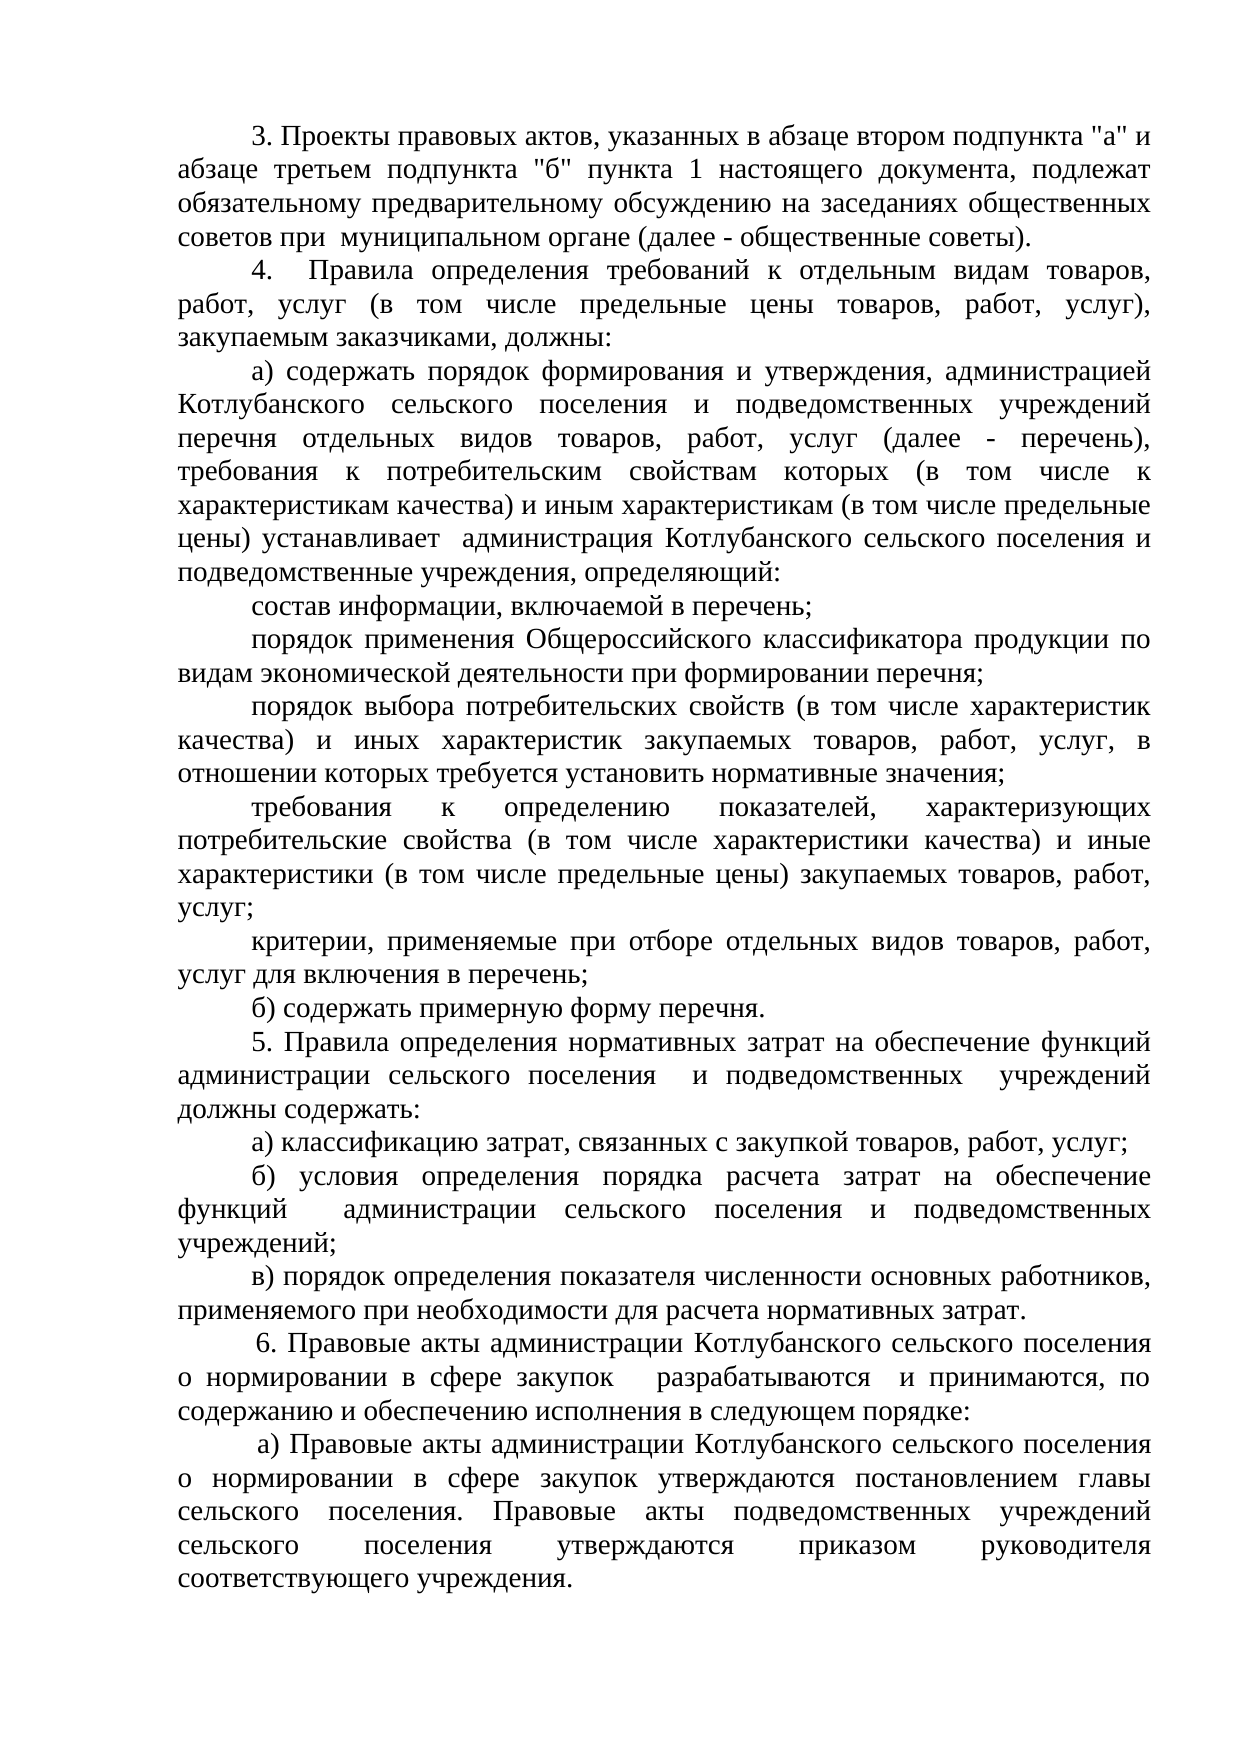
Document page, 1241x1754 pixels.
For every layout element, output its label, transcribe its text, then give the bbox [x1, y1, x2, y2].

text порядок применения Общероссийского классификатора продукции по видам экономической деятельности при формировании перечня; [177, 621, 1152, 688]
text б) содержать примерную форму перечня. [177, 990, 1152, 1024]
text б) условия определения порядка расчета затрат на обеспечение функций администрации сельского поселения и подведомственных учреждений; [177, 1158, 1152, 1258]
text состав информации, включаемой в перечень; [177, 588, 1152, 621]
text критерии, применяемые при отборе отдельных видов товаров, работ, услуг для включения в перечень; [177, 923, 1152, 990]
text а) Правовые акты администрации Котлубанского сельского поселения о нормировании в сфере закупок утверждаются постановлением главы сельского поселения. Правовые акты подведомственных учреждений сельского поселения утверждаются приказом руководителя соответствующего учреждения. [177, 1426, 1152, 1594]
text а) содержать порядок формирования и утверждения, администрацией Котлубанского сельского поселения и подведомственных учреждений перечня отдельных видов товаров, работ, услуг (далее - перечень), требования к потребительским свойствам которых (в том числе к характеристикам качества) и иным характеристикам (в том числе предельные цены) устанавливает администрация Котлубанского сельского поселения и подведомственные учреждения, определяющий: [177, 353, 1152, 588]
text в) порядок определения показателя численности основных работников, применяемого при необходимости для расчета нормативных затрат. [177, 1258, 1152, 1326]
text требования к определению показателей, характеризующих потребительские свойства (в том числе характеристики качества) и иные характеристики (в том числе предельные цены) закупаемых товаров, работ, услуг; [177, 789, 1152, 923]
text порядок выбора потребительских свойств (в том числе характеристик качества) и иных характеристик закупаемых товаров, работ, услуг, в отношении которых требуется установить нормативные значения; [177, 688, 1152, 789]
text 5. Правила определения нормативных затрат на обеспечение функций администрации сельского поселения и подведомственных учреждений должны содержать: [177, 1024, 1152, 1124]
text а) классификацию затрат, связанных с закупкой товаров, работ, услуг; [177, 1124, 1152, 1158]
text 6. Правовые акты администрации Котлубанского сельского поселения о нормировании в сфере закупок разрабатываются и принимаются, по содержанию и обеспечению исполнения в следующем порядке: [177, 1326, 1152, 1426]
text 3. Проекты правовых актов, указанных в абзаце втором подпункта "а" и абзаце третьем подпункта "б" пункта 1 настоящего документа, подлежат обязательному предварительному обсуждению на заседаниях общественных советов при муниципальном органе (далее - общественные советы). [177, 118, 1152, 252]
text 4. Правила определения требований к отдельным видам товаров, работ, услуг (в том числе предельные цены товаров, работ, услуг), закупаемым заказчиками, должны: [177, 252, 1152, 353]
